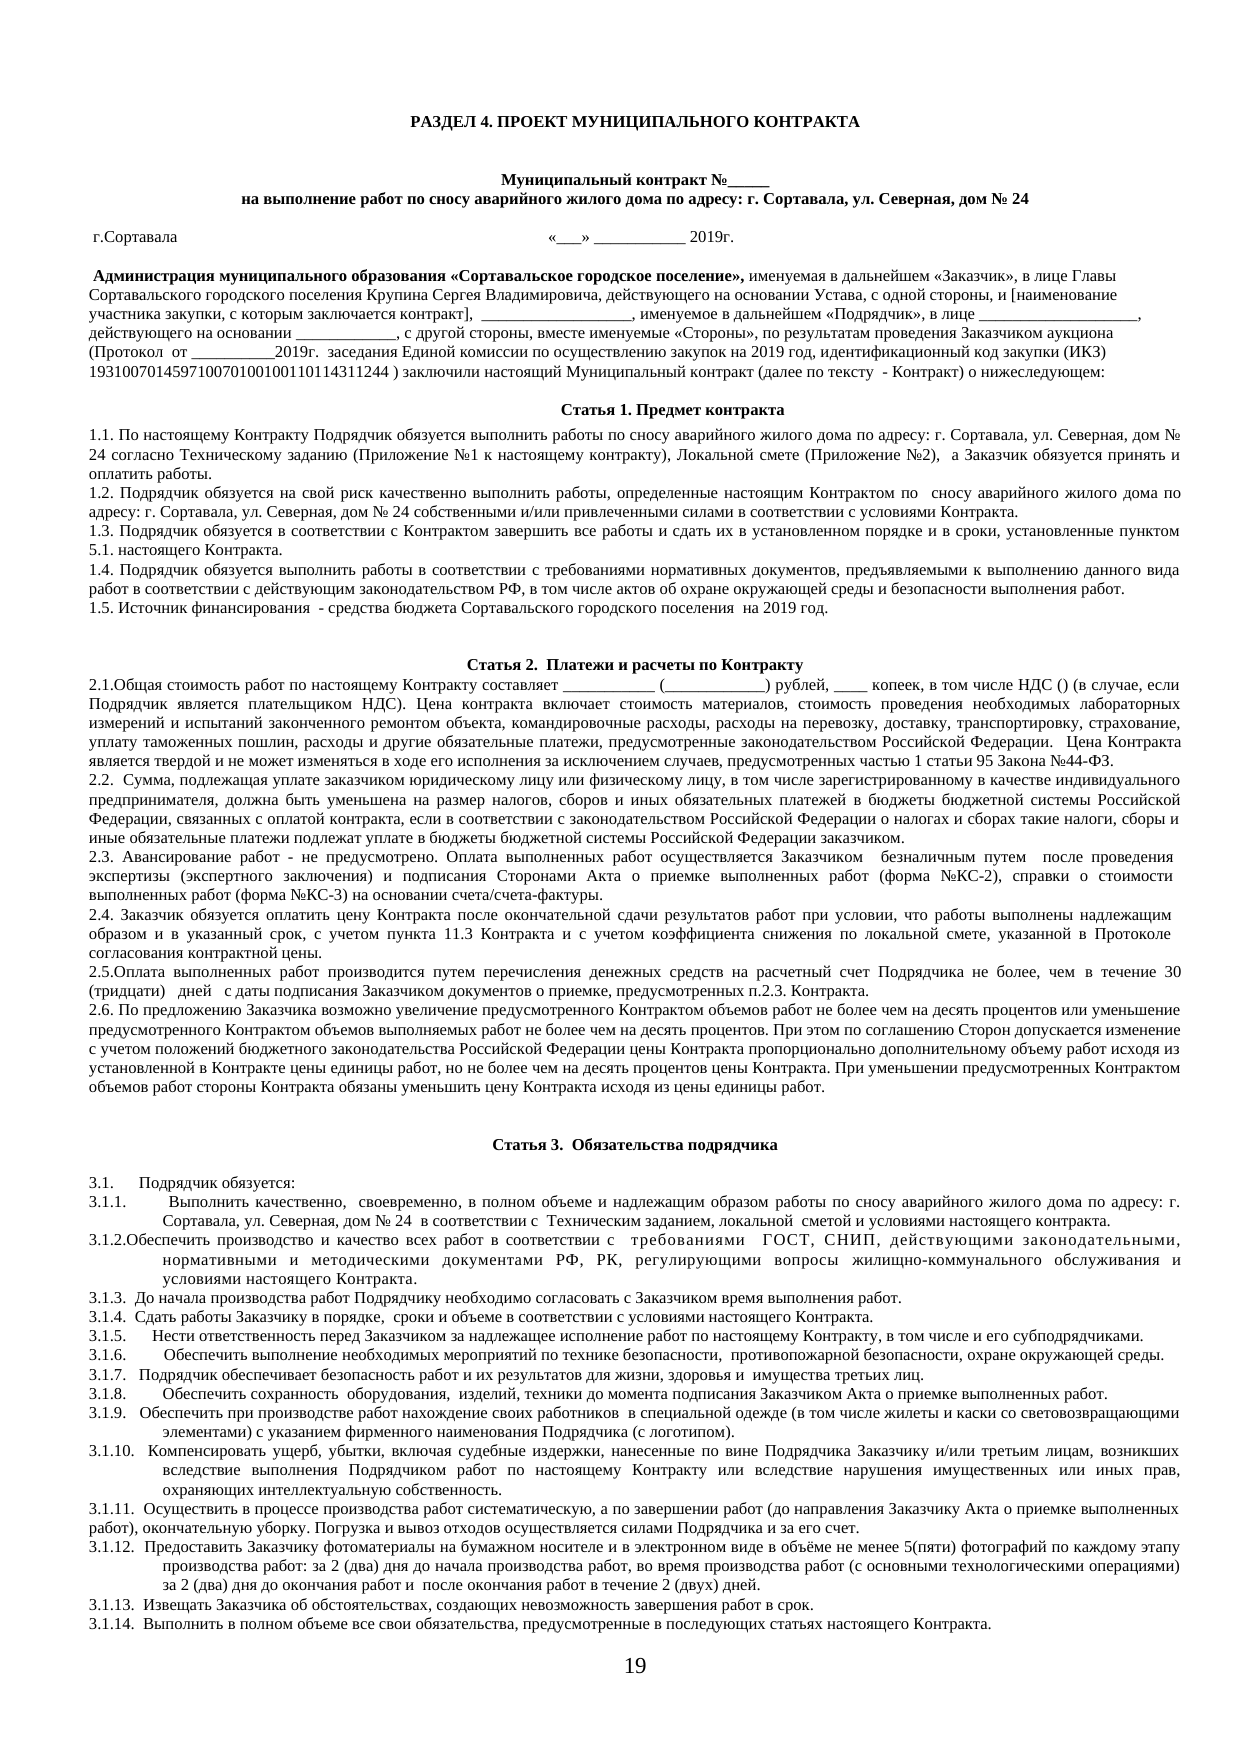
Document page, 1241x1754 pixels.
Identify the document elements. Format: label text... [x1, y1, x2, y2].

text 3.1.13. Извещать Заказчика об обстоятельствах, создающих невозможность завершения работ в срок. [89, 1594, 1181, 1613]
text 1.5. Источник финансирования - средства бюджета Сортавальского городского поселения на 2019 год. [89, 598, 1181, 617]
text 3.1.10. Компенсировать ущерб, убытки, включая судебные издержки, нанесенные по вине Подрядчика Заказчику и/или третьим лицам, возникших вследствие выполнения Подрядчиком работ по настоящему Контракту или вследствие нарушения имущественных или иных прав, охраняющих интеллектуальную собственность. [89, 1441, 1181, 1498]
text 2.1.Общая стоимость работ по настоящему Контракту составляет ___________ (____________) рублей, ____ копеек, в том числе НДС () (в случае, если Подрядчик является плательщиком НДС). Цена контракта включает стоимость материалов, стоимость проведения необходимых лабораторных измерений и испытаний законченного ремонтом объекта, командировочные расходы, расходы на перевозку, доставку, транспортировку, страхование, уплату таможенных пошлин, расходы и другие обязательные платежи, предусмотренные законодательством Российской Федерации. Цена Контракта является твердой и не может изменяться в ходе его исполнения за исключением случаев, предусмотренных частью 1 статьи 95 Закона №44-ФЗ. [89, 674, 1181, 770]
text 1.3. Подрядчик обязуется в соответствии с Контрактом завершить все работы и сдать их в установленном порядке и в сроки, установленные пунктом 5.1. настоящего Контракта. [89, 521, 1181, 559]
text 3.1.6. Обеспечить выполнение необходимых мероприятий по технике безопасности, противопожарной безопасности, охране окружающей среды. [89, 1345, 1181, 1364]
text 1.1. По настоящему Контракту Подрядчик обязуется выполнить работы по сносу аварийного жилого дома по адресу: г. Сортавала, ул. Северная, дом № 24 согласно Техническому заданию (Приложение №1 к настоящему контракту), Локальной смете (Приложение №2), а Заказчик обязуется принять и оплатить работы. [89, 425, 1181, 483]
text Статья 2. Платежи и расчеты по Контракту [89, 655, 1181, 674]
text Статья 3. Обязательства подрядчика [89, 1134, 1181, 1153]
text 3.1.5. Нести ответственность перед Заказчиком за надлежащее исполнение работ по настоящему Контракту, в том числе и его субподрядчиками. [89, 1326, 1181, 1345]
list Статья 1. Предмет контракта [164, 400, 1181, 419]
text 3.1.14. Выполнить в полном объеме все свои обязательства, предусмотренные в последующих статьях настоящего Контракта. [89, 1613, 1181, 1633]
text 3.1.2.Обеспечить производство и качество всех работ в соответствии с требованиями ГОСТ, СНИП, действующими законодательными, нормативными и методическими документами РФ, РК, регулирующими вопросы жилищно-коммунального обслуживания и условиями настоящего Контракта. [89, 1230, 1181, 1288]
text 2.4. Заказчик обязуется оплатить цену Контракта после окончательной сдачи результатов работ при условии, что работы выполнены надлежащим образом и в указанный срок, с учетом пункта 11.3 Контракта и с учетом коэффициента снижения по локальной смете, указанной в Протоколе согласования контрактной цены. [89, 904, 1174, 962]
text 3.1.3. До начала производства работ Подрядчику необходимо согласовать с Заказчиком время выполнения работ. [89, 1288, 1181, 1307]
text 3.1.12. Предоставить Заказчику фотоматериалы на бумажном носителе и в электронном виде в объёме не менее 5(пяти) фотографий по каждому этапу производства работ: за 2 (два) дня до начала производства работ, во время производства работ (с основными технологическими операциями) за 2 (два) дня до окончания работ и после окончания работ в течение 2 (двух) дней. [89, 1537, 1181, 1594]
text Администрация муниципального образования «Сортавальское городское поселение», именуемая в дальнейшем «Заказчик», в лице Главы Сортавальского городского поселения Крупина Сергея Владимировича, действующего на основании Устава, с одной стороны, и [наименование участника закупки, с которым заключается контракт], __________________, именуемое в дальнейшем «Подрядчик», в лице ___________________, действующего на основании ____________, с другой стороны, вместе именуемые «Стороны», по результатам проведения Заказчиком аукциона (Протокол от __________2019г. заседания Единой комиссии по осуществлению закупок на 2019 год, идентификационный код закупки (ИКЗ) 193100701459710070100100110114311244 ) заключили настоящий Муниципальный контракт (далее по тексту - Контракт) о нижеследующем: [89, 266, 1181, 381]
text 3.1.11. Осуществить в процессе производства работ систематическую, а по завершении работ (до направления Заказчику Акта о приемке выполненных работ), окончательную уборку. Погрузка и вывоз отходов осуществляется силами Подрядчика и за его счет. [89, 1498, 1181, 1537]
text на выполнение работ по сносу аварийного жилого дома по адресу: г. Сортавала, ул. Северная, дом № 24 [89, 189, 1181, 208]
text Муниципальный контракт №_____ [89, 170, 1181, 189]
text 3.1.7. Подрядчик обеспечивает безопасность работ и их результатов для жизни, здоровья и имущества третьих лиц. [89, 1364, 1181, 1383]
text 3.1.4. Сдать работы Заказчику в порядке, сроки и объеме в соответствии с условиями настоящего Контракта. [89, 1307, 1181, 1326]
text РАЗДЕЛ 4. ПРОЕКТ МУНИЦИПАЛЬНОГО КОНТРАКТА [89, 112, 1181, 131]
text 3.1. Подрядчик обязуется: [89, 1173, 1181, 1192]
text г.Сортавала «___» ___________ 2019г. [89, 227, 1181, 246]
text 2.6. По предложению Заказчика возможно увеличение предусмотренного Контрактом объемов работ не более чем на десять процентов или уменьшение предусмотренного Контрактом объемов выполняемых работ не более чем на десять процентов. При этом по соглашению Сторон допускается изменение с учетом положений бюджетного законодательства Российской Федерации цены Контракта пропорционально дополнительному объему работ исходя из установленной в Контракте цены единицы работ, но не более чем на десять процентов цены Контракта. При уменьшении предусмотренных Контрактом объемов работ стороны Контракта обязаны уменьшить цену Контракта исходя из цены единицы работ. [89, 1000, 1181, 1096]
text 3.1.9. Обеспечить при производстве работ нахождение своих работников в специальной одежде (в том числе жилеты и каски со световозвращающими элементами) с указанием фирменного наименования Подрядчика (с логотипом). [89, 1403, 1181, 1441]
text 2.2. Сумма, подлежащая уплате заказчиком юридическому лицу или физическому лицу, в том числе зарегистрированному в качестве индивидуального предпринимателя, должна быть уменьшена на размер налогов, сборов и иных обязательных платежей в бюджеты бюджетной системы Российской Федерации, связанных с оплатой контракта, если в соответствии с законодательством Российской Федерации о налогах и сборах такие налоги, сборы и иные обязательные платежи подлежат уплате в бюджеты бюджетной системы Российской Федерации заказчиком. [89, 770, 1181, 847]
text 1.2. Подрядчик обязуется на свой риск качественно выполнить работы, определенные настоящим Контрактом по сносу аварийного жилого дома по адресу: г. Сортавала, ул. Северная, дом № 24 собственными и/или привлеченными силами в соответствии с условиями Контракта. [89, 483, 1181, 521]
text 2.5.Оплата выполненных работ производится путем перечисления денежных средств на расчетный счет Подрядчика не более, чем в течение 30 (тридцати) дней с даты подписания Заказчиком документов о приемке, предусмотренных п.2.3. Контракта. [89, 962, 1181, 1000]
text 1.4. Подрядчик обязуется выполнить работы в соответствии с требованиями нормативных документов, предъявляемыми к выполнению данного вида работ в соответствии с действующим законодательством РФ, в том числе актов об охране окружающей среды и безопасности выполнения работ. [89, 559, 1181, 598]
text 3.1.8. Обеспечить сохранность оборудования, изделий, техники до момента подписания Заказчиком Акта о приемке выполненных работ. [89, 1383, 1181, 1403]
text 2.3. Авансирование работ - не предусмотрено. Оплата выполненных работ осуществляется Заказчиком безналичным путем после проведения экспертизы (экспертного заключения) и подписания Сторонами Акта о приемке выполненных работ (форма №КС-2), справки о стоимости выполненных работ (форма №КС-3) на основании счета/счета-фактуры. [89, 847, 1174, 904]
text 3.1.1. Выполнить качественно, своевременно, в полном объеме и надлежащим образом работы по сносу аварийного жилого дома по адресу: г. Сортавала, ул. Северная, дом № 24 в соответствии с Техническим заданием, локальной сметой и условиями настоящего контракта. [89, 1192, 1181, 1230]
